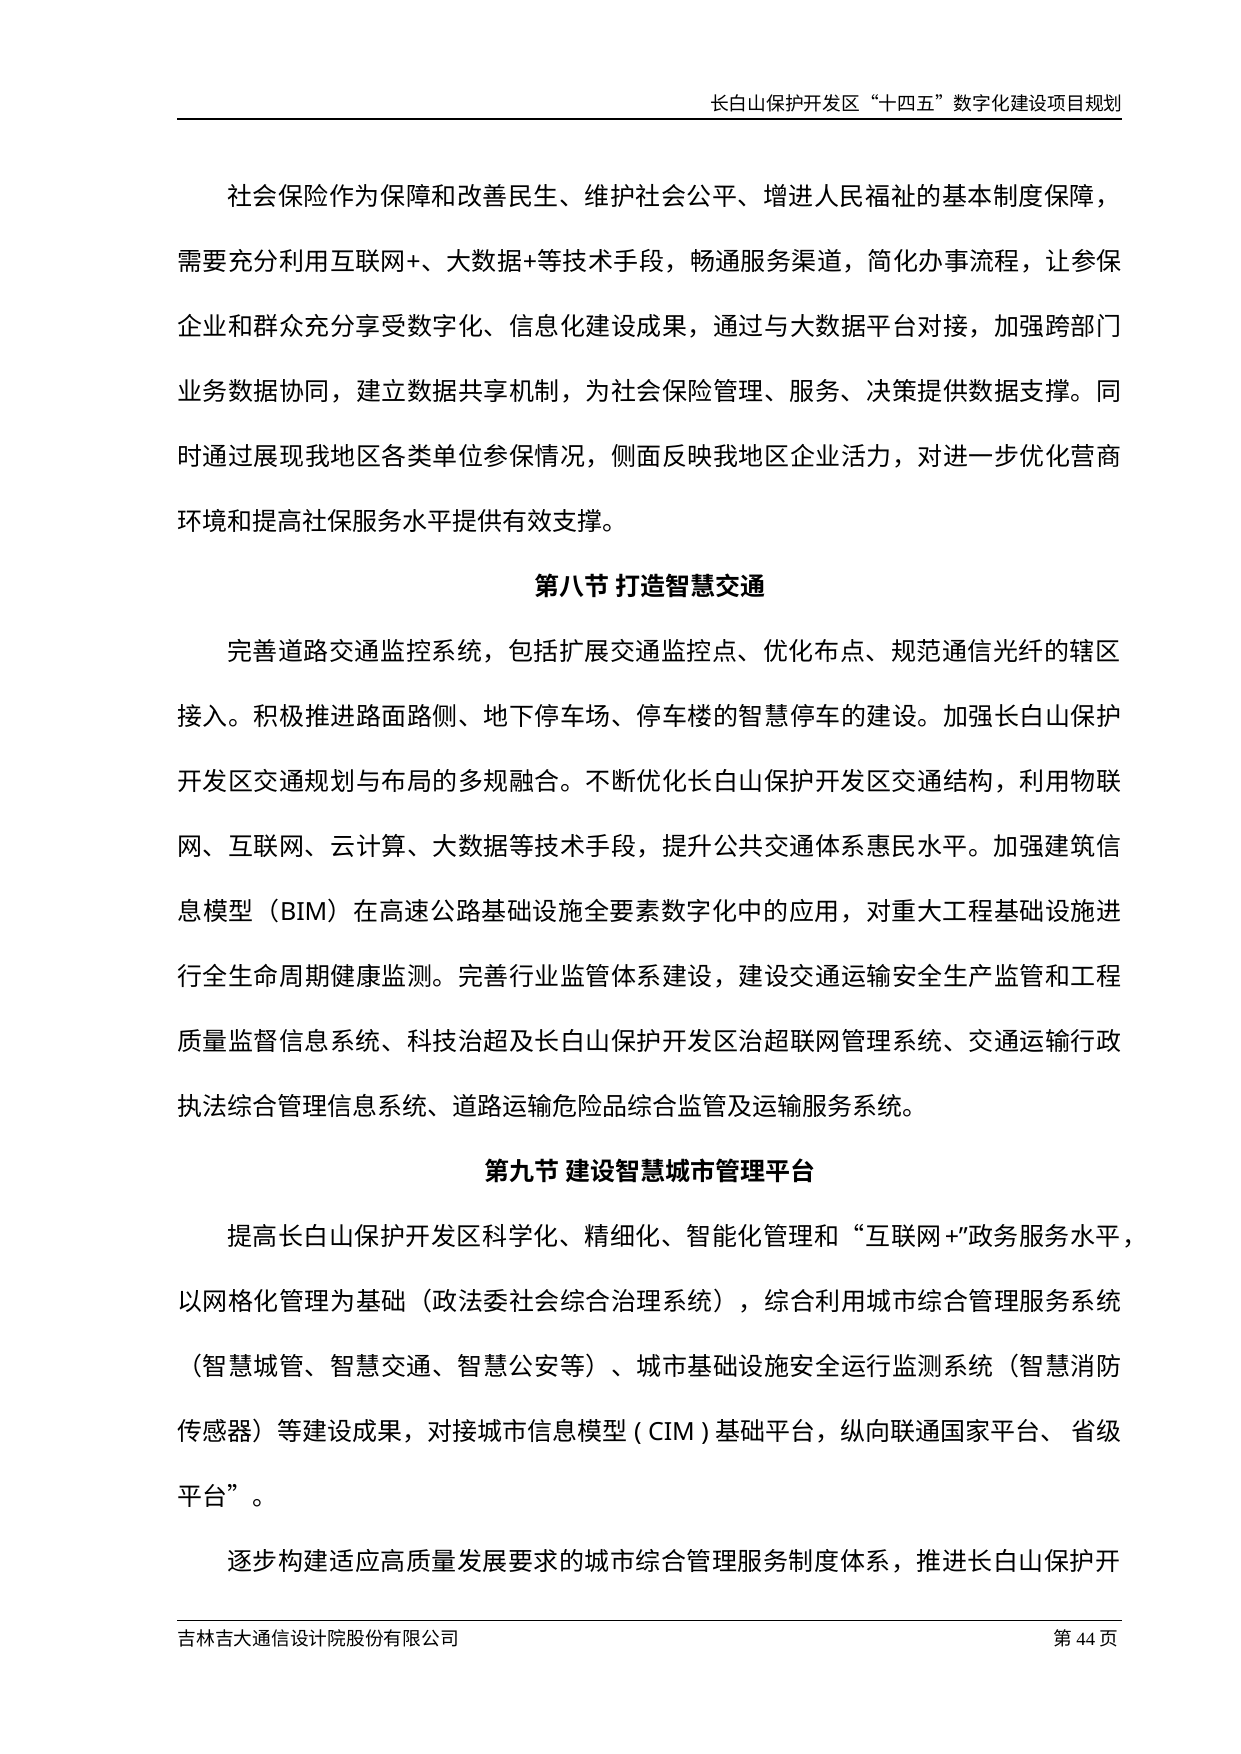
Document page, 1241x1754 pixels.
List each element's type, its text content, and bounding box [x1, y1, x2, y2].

text 第八节 打造智慧交通 [177, 552, 1122, 617]
text 第九节 建设智慧城市管理平台 [177, 1137, 1122, 1202]
text 完善道路交通监控系统，包括扩展交通监控点、优化布点、规范通信光纤的辖区接入。积极推进路面路侧、地下停车场、停车楼的智慧停车的建设。加强长白山保护开发区交通规划与布局的多规融合。不断优化长白山保护开发区交通结构，利用物联网、互联网、云计算、大数据等技术手段，提升公共交通体系惠民水平。加强建筑信息模型（BIM）在高速公路基础设施全要素数字化中的应用，对重大工程基础设施进行全生命周期健康监测。完善行业监管体系建设，建设交通运输安全生产监管和工程质量监督信息系统、科技治超及长白山保护开发区治超联网管理系统、交通运输行政执法综合管理信息系统、道路运输危险品综合监管及运输服务系统。 [177, 617, 1122, 1137]
text 提高长白山保护开发区科学化、精细化、智能化管理和“互联网+”政务服务水平，以网格化管理为基础（政法委社会综合治理系统），综合利用城市综合管理服务系统（智慧城管、智慧交通、智慧公安等）、城市基础设施安全运行监测系统（智慧消防传感器）等建设成果，对接城市信息模型 ( CIM ) 基础平台，纵向联通国家平台、 省级平台”。 [177, 1202, 1122, 1527]
text 社会保险作为保障和改善民生、维护社会公平、增进人民福祉的基本制度保障，需要充分利用互联网+、大数据+等技术手段，畅通服务渠道，简化办事流程，让参保企业和群众充分享受数字化、信息化建设成果，通过与大数据平台对接，加强跨部门业务数据协同，建立数据共享机制，为社会保险管理、服务、决策提供数据支撑。同时通过展现我地区各类单位参保情况，侧面反映我地区企业活力，对进一步优化营商环境和提高社保服务水平提供有效支撑。 [177, 162, 1122, 552]
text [177, 1527, 1122, 1592]
